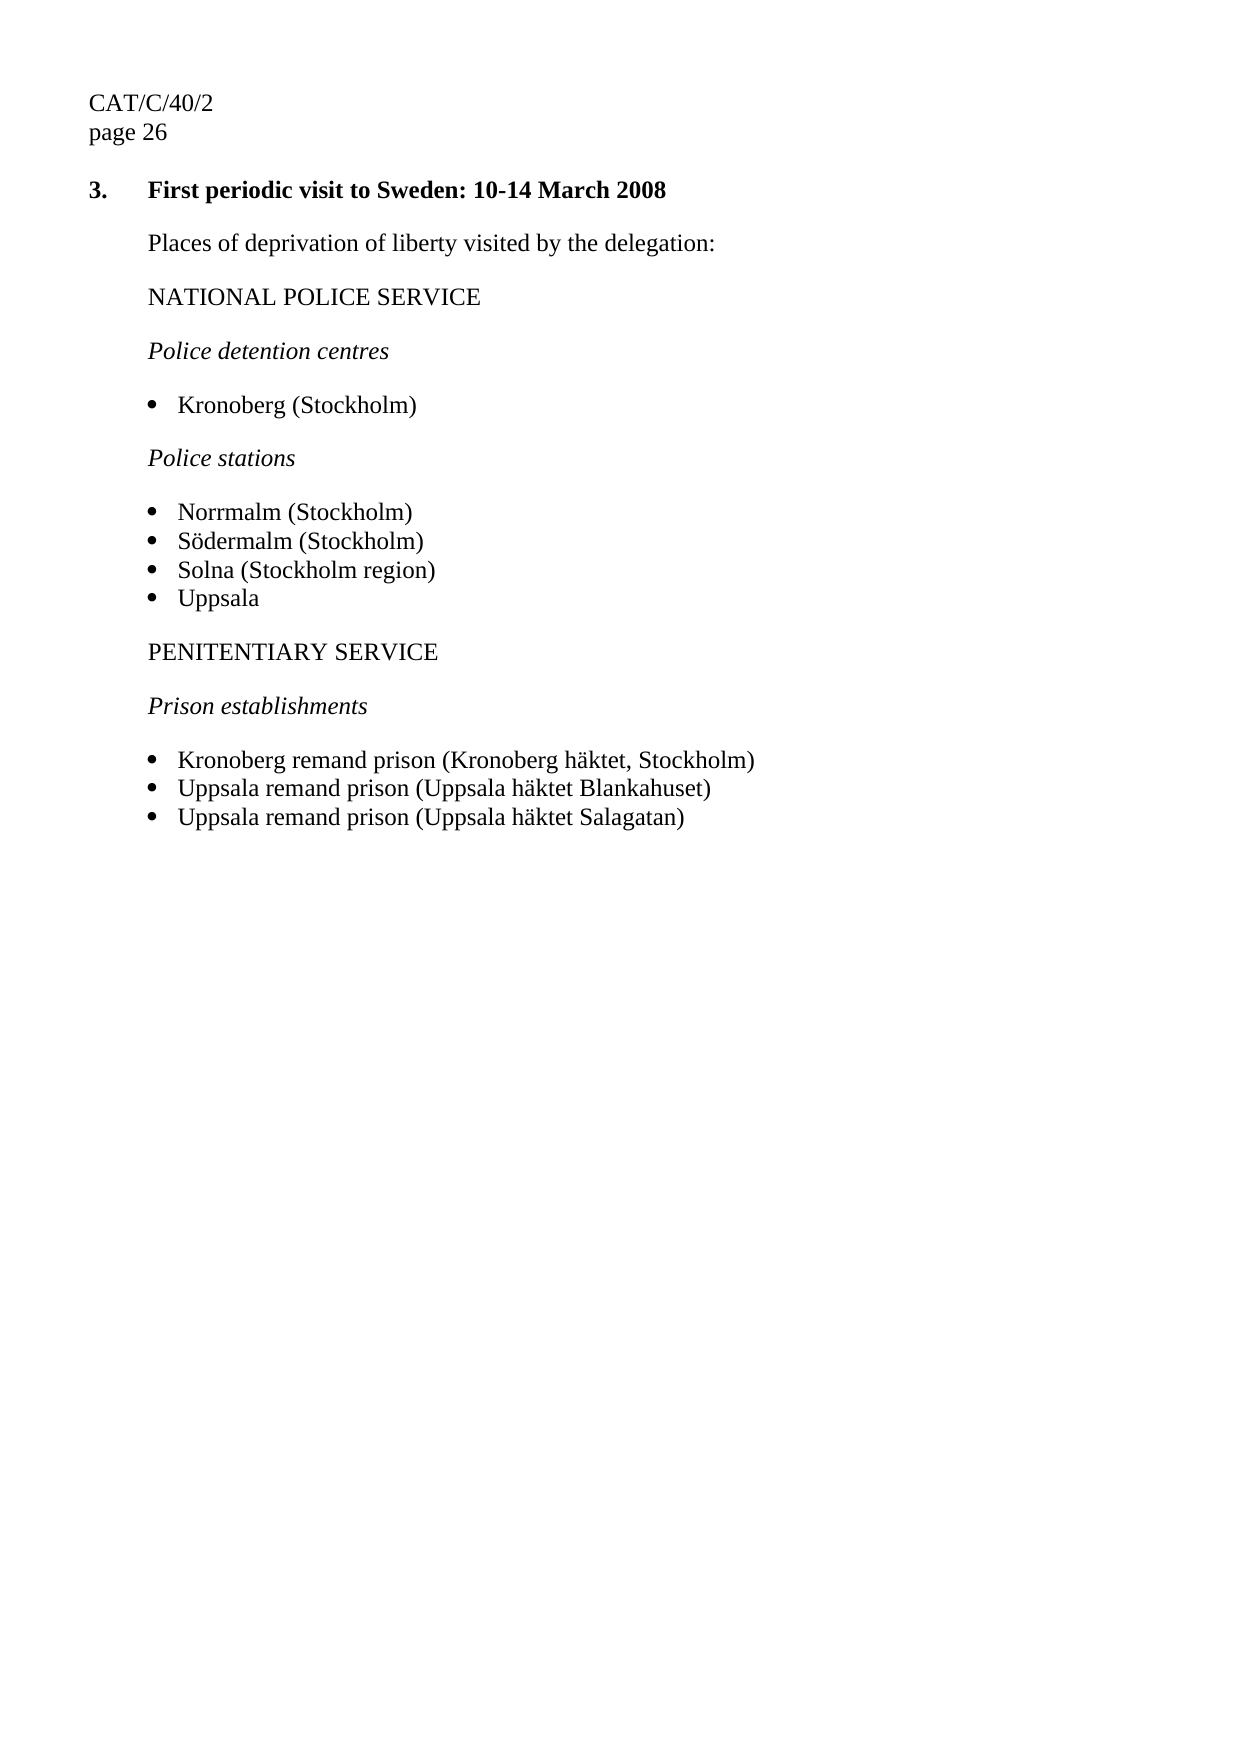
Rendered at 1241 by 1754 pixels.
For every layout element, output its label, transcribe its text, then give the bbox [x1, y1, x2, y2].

subtitle Police stations [148, 443, 1063, 472]
text Kronoberg (Stockholm) [148, 390, 1063, 418]
subtitle Prison establishments [148, 691, 1063, 720]
text Places of deprivation of liberty visited by the delegation: [148, 228, 1063, 257]
text Uppsala remand prison (Uppsala häktet Salagatan) [148, 802, 1063, 831]
text Södermalm (Stockholm) [148, 526, 1063, 555]
text Norrmalm (Stockholm) [148, 497, 1063, 526]
text Uppsala remand prison (Uppsala häktet Blankahuset) [148, 773, 1063, 802]
text Uppsala [148, 583, 1063, 612]
text Kronoberg remand prison (Kronoberg häktet, Stockholm) [148, 745, 1063, 773]
subtitle 3. First periodic visit to Sweden: 10-14 March 2008 [88, 175, 1063, 203]
text PENITENTIARY SERVICE [148, 637, 1063, 666]
subtitle Police detention centres [148, 336, 1063, 365]
text NATIONAL POLICE SERVICE [148, 282, 1063, 311]
text Solna (Stockholm region) [148, 555, 1063, 583]
